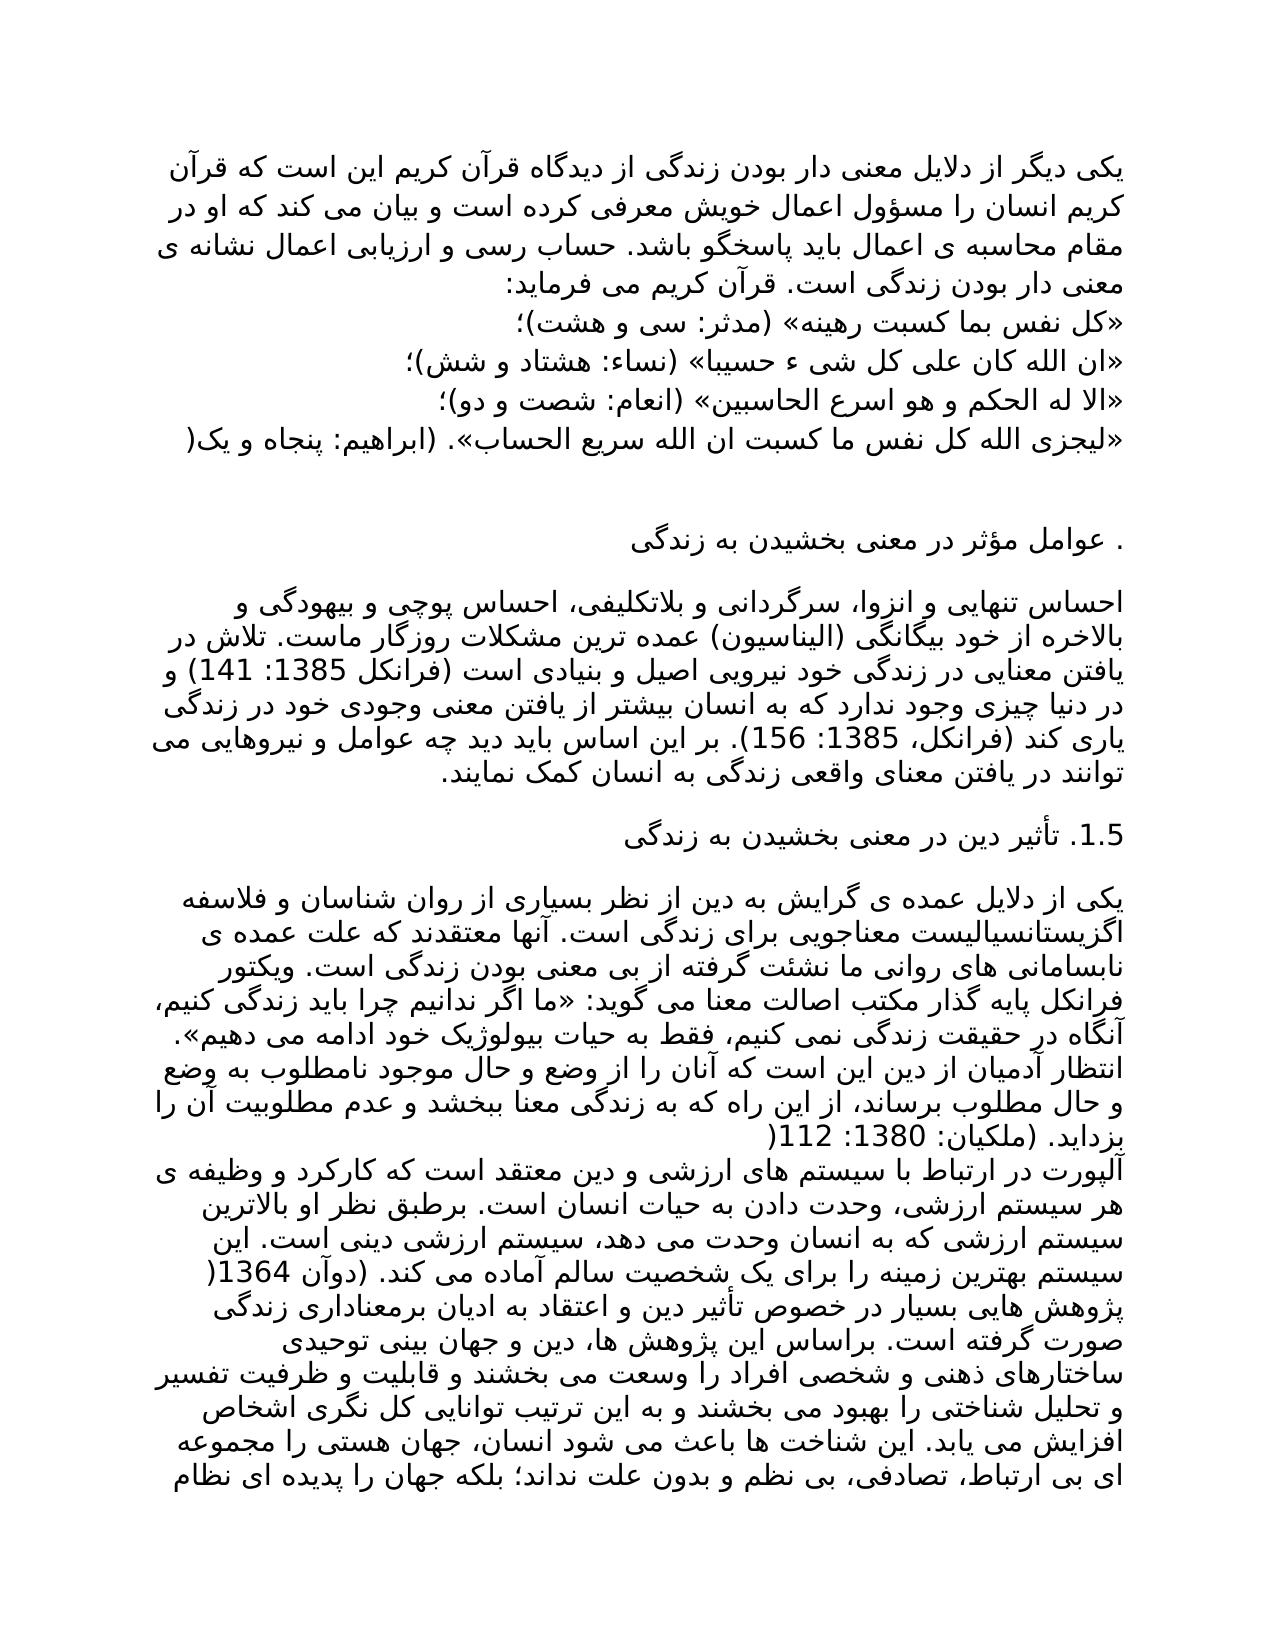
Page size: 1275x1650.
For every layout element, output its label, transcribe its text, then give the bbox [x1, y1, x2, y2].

text احساس تنهایی و انزوا، سرگردانی و بلاتکلیفی، احساس پوچی و بیهودگی و بالاخره از خود بیگانگی (الیناسیون) عمده ترین مشکلات روزگار ماست. تلاش در یافتن معنایی در زندگی خود نیرویی اصیل و بنیادی است (فرانکل 1385: 141) و در دنیا چیزی وجود ندارد که به انسان بیشتر از یافتن معنی وجودی خود در زندگی یاری کند (فرانکل، 1385: 156). بر این اساس باید دید چه عوامل و نیروهایی می توانند در یافتن معنای واقعی زندگی به انسان کمک نمایند. [150, 585, 1125, 789]
text یکی دیگر از دلایل معنی دار بودن زندگی از دیدگاه قرآن کریم این است که قرآن کریم انسان را مسؤول اعمال خویش معرفی کرده است و بیان می کند که او در مقام محاسبه ی اعمال باید پاسخگو باشد. حساب رسی و ارزیابی اعمال نشانه ی معنی دار بودن زندگی است. قرآن کریم می فرماید: «کل نفس بما کسبت رهینه» (مدثر: سی و هشت)؛ «ان الله کان علی کل شی ء حسیبا» (نساء: هشتاد و شش)؛ «الا له الحکم و هو اسرع الحاسبین» (انعام: شصت و دو)؛ «لیجزی الله کل نفس ما کسبت ان الله سریع الحساب». (ابراهیم: پنجاه و یک( [150, 150, 1125, 489]
text 1.5. تأثیر دین در معنی بخشیدن به زندگی [150, 818, 1125, 852]
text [150, 881, 1125, 1493]
text . عوامل مؤثر در معنی بخشیدن به زندگی [150, 522, 1125, 556]
